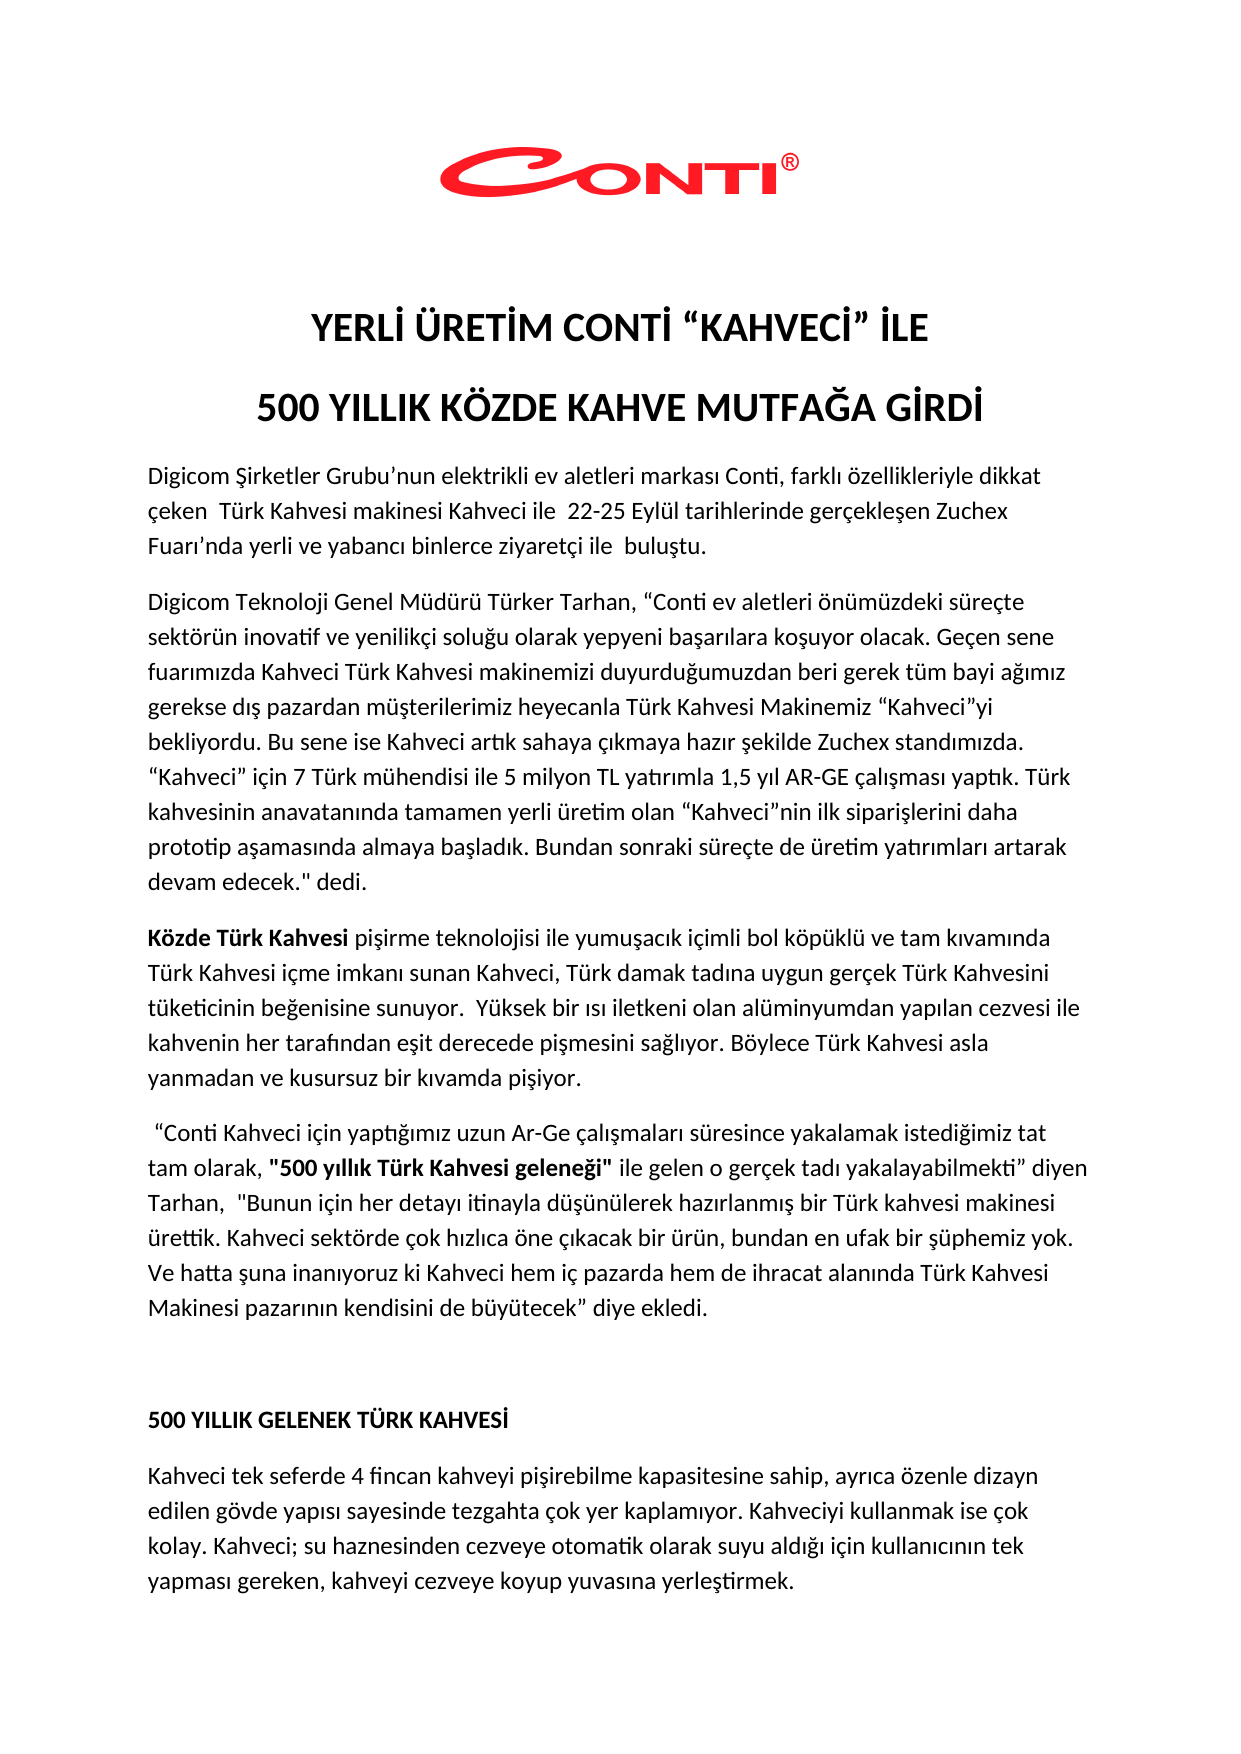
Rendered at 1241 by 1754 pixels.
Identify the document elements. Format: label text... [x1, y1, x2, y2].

text Közde Türk Kahvesi pişirme teknolojisi ile yumuşacık içimli bol köpüklü ve tam kıvamında Türk Kahvesi içme imkanı sunan Kahveci, Türk damak tadına uygun gerçek Türk Kahvesini tüketicinin beğenisine sunuyor. Yüksek bir ısı iletkeni olan alüminyumdan yapılan cezvesi ile kahvenin her tarafından eşit derecede pişmesini sağlıyor. Böylece Türk Kahvesi asla yanmadan ve kusursuz bir kıvamda pişiyor. [148, 922, 1093, 1092]
text Kahveci tek seferde 4 fincan kahveyi pişirebilme kapasitesine sahip, ayrıca özenle dizayn edilen gövde yapısı sayesinde tezgahta çok yer kaplamıyor. Kahveciyi kullanmak ise çok kolay. Kahveci; su haznesinden cezveye otomatik olarak suyu aldığı için kullanıcının tek yapması gereken, kahveyi cezveye koyup yuvasına yerleştirmek. [148, 1460, 1093, 1596]
text 500 YILLIK GELENEK TÜRK KAHVESİ [148, 1404, 1093, 1435]
text YERLİ ÜRETİM CONTİ “KAHVECİ” İLE [148, 301, 1093, 352]
text Digicom Şirketler Grubu’nun elektrikli ev aletleri markası Conti, farklı özellikleriyle dikkat çeken Türk Kahvesi makinesi Kahveci ile 22-25 Eylül tarihlerinde gerçekleşen Zuchex Fuarı’nda yerli ve yabancı binlerce ziyaretçi ile buluştu. [148, 460, 1093, 561]
text “Conti Kahveci için yaptığımız uzun Ar-Ge çalışmaları süresince yakalamak istediğimiz tat tam olarak, "500 yıllık Türk Kahvesi geleneği" ile gelen o gerçek tadı yakalayabilmekti” diyen Tarhan, "Bunun için her detayı itinayla düşünülerek hazırlanmış bir Türk kahvesi makinesi ürettik. Kahveci sektörde çok hızlıca öne çıkacak bir ürün, bundan en ufak bir şüphemiz yok. Ve hatta şuna inanıyoruz ki Kahveci hem iç pazarda hem de ihracat alanında Türk Kahvesi Makinesi pazarının kendisini de büyütecek” diye ekledi. [148, 1117, 1093, 1323]
picture [440, 147, 800, 198]
text 500 YILLIK KÖZDE KAHVE MUTFAĞA GİRDİ [148, 381, 1093, 432]
text Digicom Teknoloji Genel Müdürü Türker Tarhan, “Conti ev aletleri önümüzdeki süreçte sektörün inovatif ve yenilikçi soluğu olarak yepyeni başarılara koşuyor olacak. Geçen sene fuarımızda Kahveci Türk Kahvesi makinemizi duyurduğumuzdan beri gerek tüm bayi ağımız gerekse dış pazardan müşterilerimiz heyecanla Türk Kahvesi Makinemiz “Kahveci”yi bekliyordu. Bu sene ise Kahveci artık sahaya çıkmaya hazır şekilde Zuchex standımızda. “Kahveci” için 7 Türk mühendisi ile 5 milyon TL yatırımla 1,5 yıl AR-GE çalışması yaptık. Türk kahvesinin anavatanında tamamen yerli üretim olan “Kahveci”nin ilk siparişlerini daha prototip aşamasında almaya başladık. Bundan sonraki süreçte de üretim yatırımları artarak devam edecek." dedi. [148, 586, 1093, 896]
